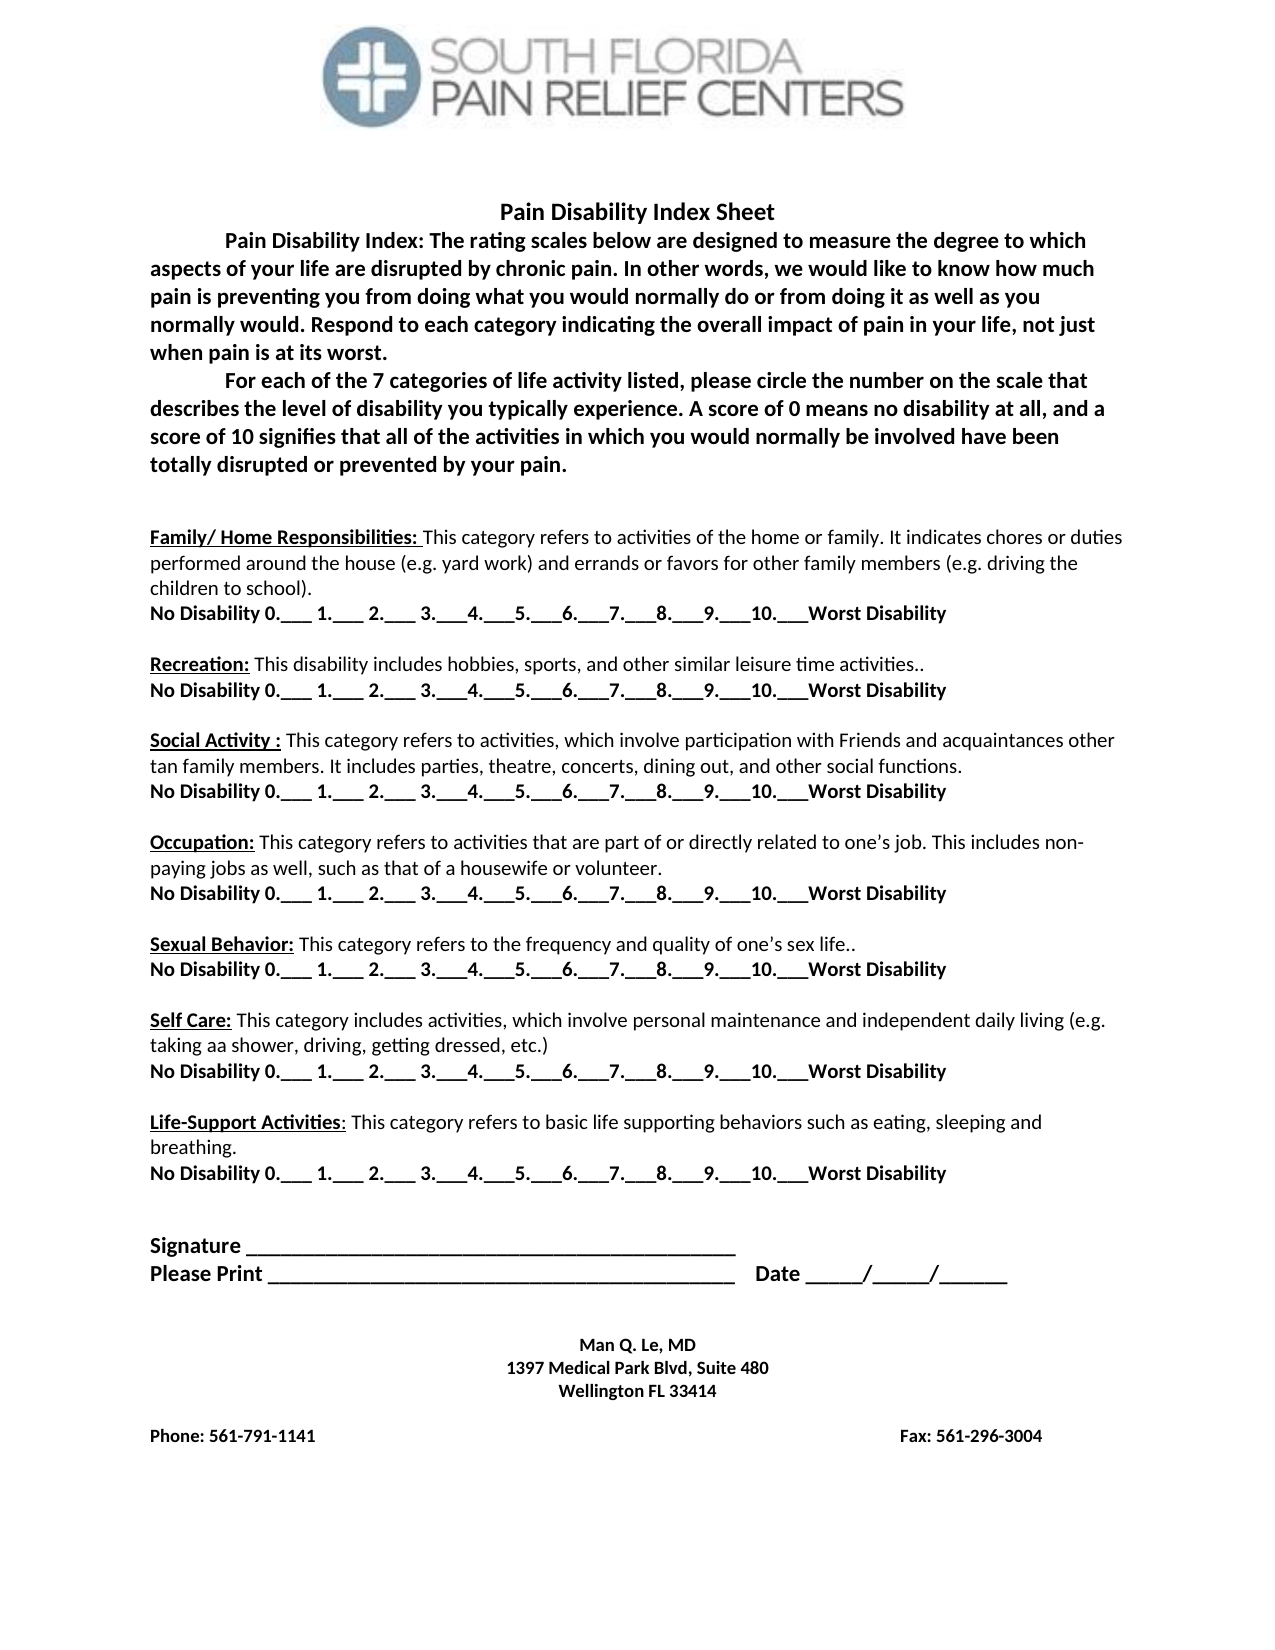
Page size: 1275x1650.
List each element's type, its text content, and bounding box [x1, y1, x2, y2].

text No Disability 0.___ 1.___ 2.___ 3.___4.___5.___6.___7.___8.___9.___10.___Worst Disability [150, 1160, 1125, 1185]
text Life-Support Activities: This category refers to basic life supporting behaviors such as eating, sleeping and breathing. [150, 1109, 1125, 1160]
text For each of the 7 categories of life activity listed, please circle the number on the scale that describes the level of disability you typically experience. A score of 0 means no disability at all, and a score of 10 signifies that all of the activities in which you would normally be involved have been totally disrupted or prevented by your pain. [150, 366, 1125, 478]
text Family/ Home Responsibilities: This category refers to activities of the home or family. It indicates chores or duties performed around the house (e.g. yard work) and errands or favors for other family members (e.g. driving the children to school). [150, 524, 1125, 601]
text Self Care: This category includes activities, which involve personal maintenance and independent daily living (e.g. taking aa shower, driving, getting dressed, etc.) [150, 1007, 1125, 1058]
text No Disability 0.___ 1.___ 2.___ 3.___4.___5.___6.___7.___8.___9.___10.___Worst Disability [150, 1058, 1125, 1083]
text Occupation: This category refers to activities that are part of or directly related to one’s job. This includes non-paying jobs as well, such as that of a housewife or volunteer. [150, 829, 1125, 880]
text Sexual Behavior: This category refers to the frequency and quality of one’s sex life.. [150, 931, 1125, 956]
text Pain Disability Index: The rating scales below are designed to measure the degree to which aspects of your life are disrupted by chronic pain. In other words, we would like to know how much pain is preventing you from doing what you would normally do or from doing it as well as you normally would. Respond to each category indicating the overall impact of pain in your life, not just when pain is at its worst. [150, 226, 1125, 366]
picture [320, 24, 907, 131]
text Pain Disability Index Sheet [150, 196, 1125, 226]
text Please Print _________________________________________ Date _____/_____/______ [150, 1259, 1125, 1287]
text Recreation: This disability includes hobbies, sports, and other similar leisure time activities.. [150, 651, 1125, 677]
text Social Activity : This category refers to activities, which involve participation with Friends and acquaintances other tan family members. It includes parties, theatre, concerts, dining out, and other social functions. [150, 728, 1125, 778]
text Phone: 561-791-1141 Fax: 561-296-3004 [150, 1424, 1125, 1447]
text No Disability 0.___ 1.___ 2.___ 3.___4.___5.___6.___7.___8.___9.___10.___Worst Disability [150, 778, 1125, 804]
text No Disability 0.___ 1.___ 2.___ 3.___4.___5.___6.___7.___8.___9.___10.___Worst Disability [150, 601, 1125, 626]
text No Disability 0.___ 1.___ 2.___ 3.___4.___5.___6.___7.___8.___9.___10.___Worst Disability [150, 880, 1125, 906]
text Wellington FL 33414 [150, 1379, 1125, 1402]
text 1397 Medical Park Blvd, Suite 480 [150, 1356, 1125, 1379]
text No Disability 0.___ 1.___ 2.___ 3.___4.___5.___6.___7.___8.___9.___10.___Worst Disability [150, 677, 1125, 702]
text Man Q. Le, MD [150, 1333, 1125, 1356]
text No Disability 0.___ 1.___ 2.___ 3.___4.___5.___6.___7.___8.___9.___10.___Worst Disability [150, 956, 1125, 982]
text Signature ___________________________________________ [150, 1231, 1125, 1259]
